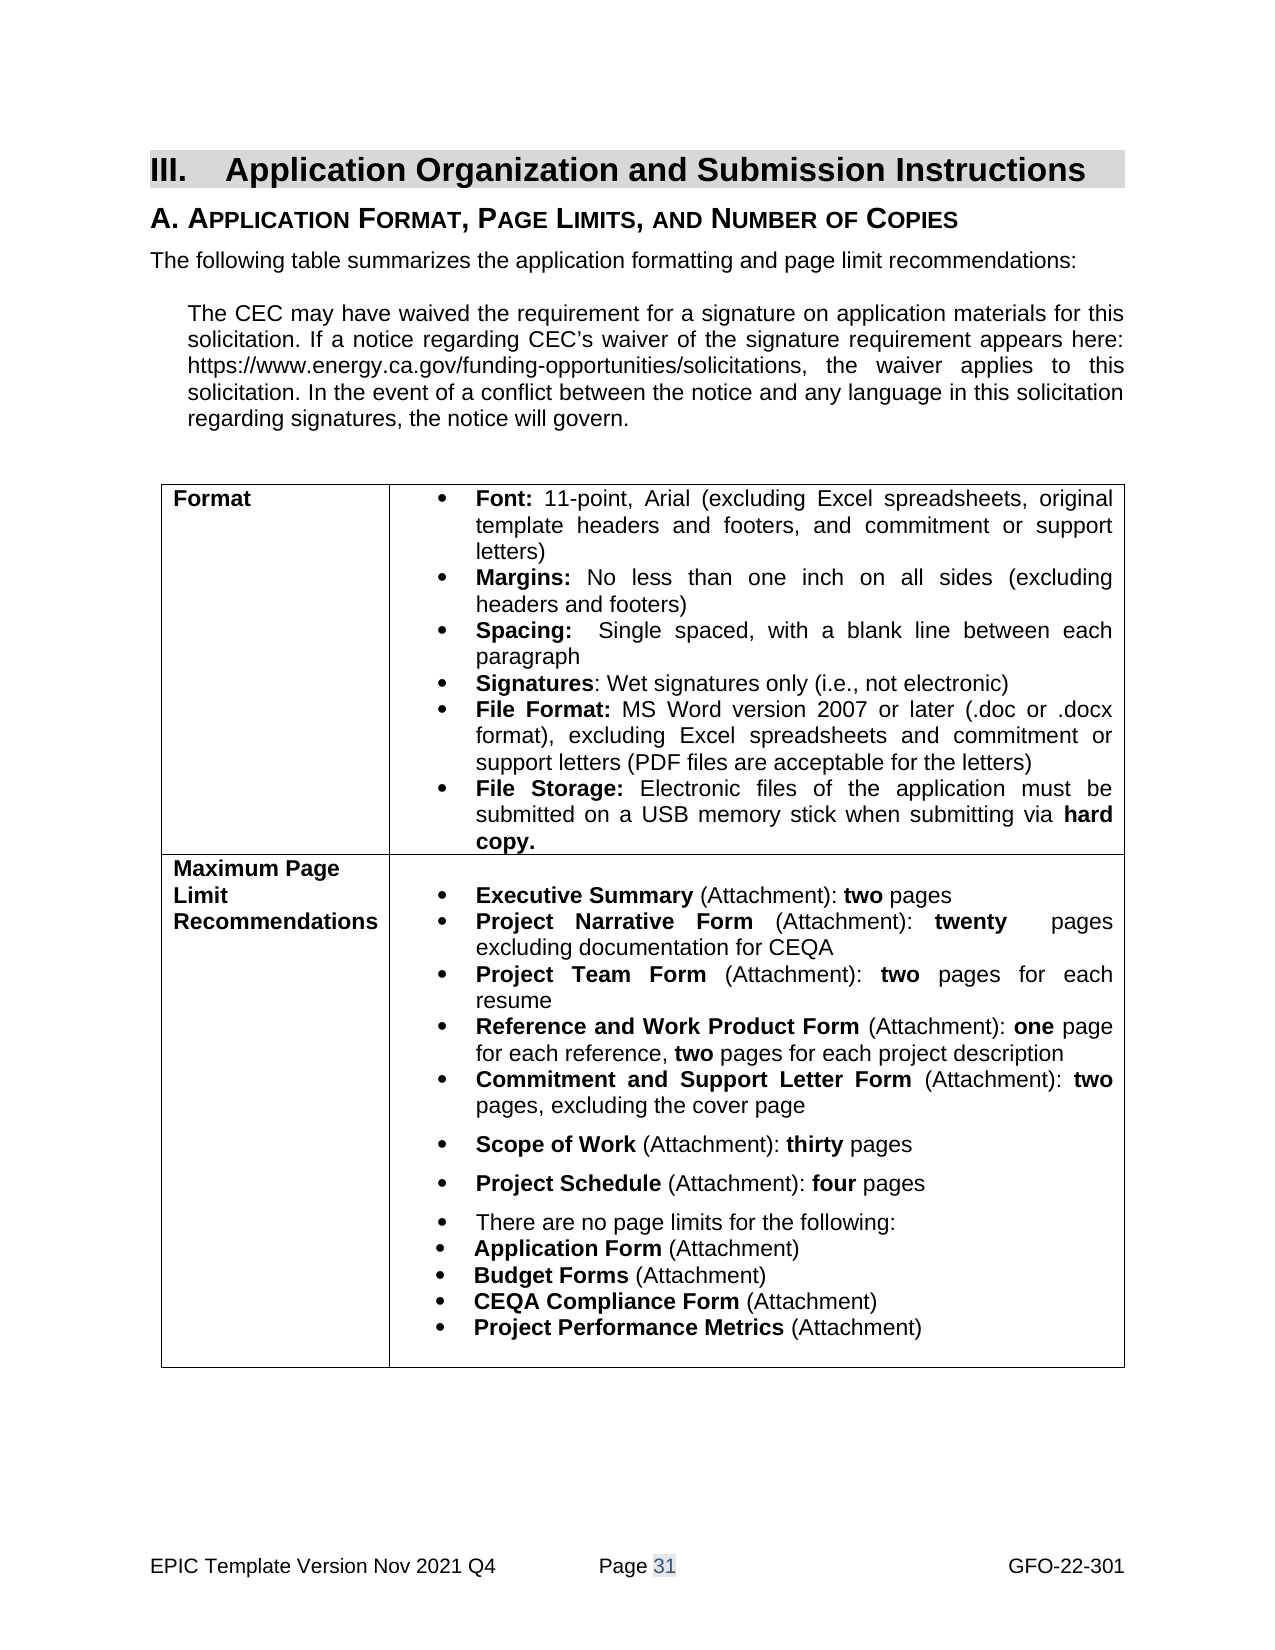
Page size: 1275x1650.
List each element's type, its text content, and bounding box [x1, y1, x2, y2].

subtitle III. Application Organization and Submission Instructions [150, 150, 1125, 188]
text The following table summarizes the application formatting and page limit recommendations: [150, 247, 1125, 273]
table_cell Maximum Page Limit Recommendations [162, 855, 389, 1367]
subtitle Application Format, Page Limits, and Number of Copies [150, 201, 1125, 234]
table_header Format [162, 485, 389, 854]
text The CEC may have waived the requirement for a signature on application materials for this solicitation. If a notice regarding CEC’s waiver of the signature requirement appears here: https://www.energy.ca.gov/funding-opportunities/solicitations, the waiver applies to this solicitation. In the event of a conflict between the notice and any language in this solicitation regarding signatures, the notice will govern. [187, 300, 1125, 431]
table_cell Executive Summary (Attachment): two pages Project Narrative Form (Attachment): twenty pages excluding documentation for CEQA Project Team Form (Attachment): two pages for each resume Reference and Work Product Form (Attachment): one page for each reference, two pages for each project description Commitment and Support Letter Form (Attachment): two pages, excluding the cover page Scope of Work (Attachment): thirty pages Project Schedule (Attachment): four pages There are no page limits for the following: Application Form (Attachment) Budget Forms (Attachment) CEQA Compliance Form (Attachment) Project Performance Metrics (Attachment) [390, 855, 1124, 1367]
table_header Font: 11-point, Arial (excluding Excel spreadsheets, original template headers and footers, and commitment or support letters) Margins: No less than one inch on all sides (excluding headers and footers) Spacing: Single spaced, with a blank line between each paragraph Signatures: Wet signatures only (i.e., not electronic) File Format: MS Word version 2007 or later (.doc or .docx format), excluding Excel spreadsheets and commitment or support letters (PDF files are acceptable for the letters) File Storage: Electronic files of the application must be submitted on a USB memory stick when submitting via hard copy. [390, 485, 1124, 854]
